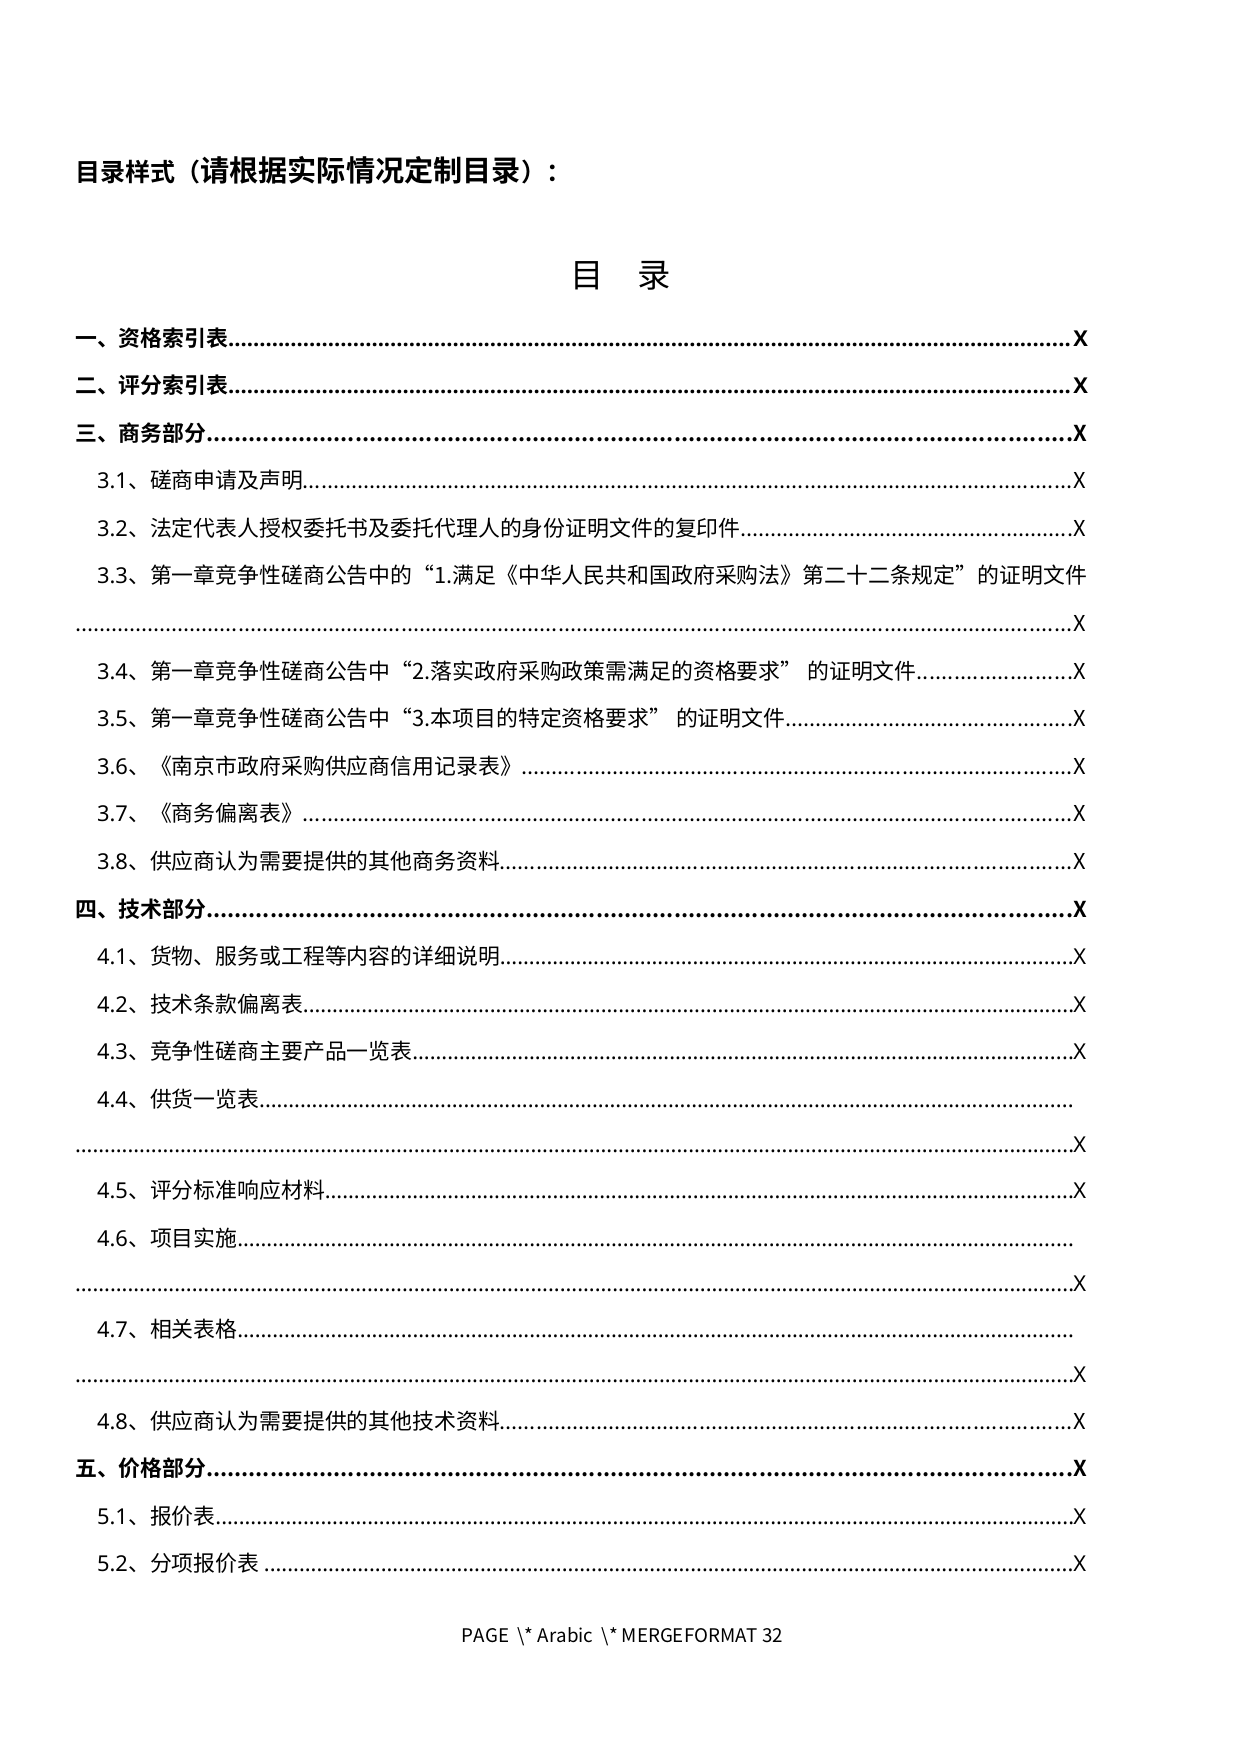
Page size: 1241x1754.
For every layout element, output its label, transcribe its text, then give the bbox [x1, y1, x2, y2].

text 4.5、评分标准响应材料 X [75, 1173, 1165, 1205]
text 4.8、供应商认为需要提供的其他技术资料 X [75, 1404, 1165, 1435]
text 四、技术部分 X [75, 892, 1165, 923]
text 4.4、供货一览表 X [75, 1082, 1165, 1158]
text 目 录 [75, 248, 1165, 297]
text 三、商务部分 X [75, 416, 1165, 447]
text 3.7、《商务偏离表》 X [75, 796, 1165, 828]
text 一、资格索引表 X [75, 321, 1165, 352]
text 3.3、第一章竞争性磋商公告中的“1.满足《中华人民共和国政府采购法》第二十二条规定”的证明文件 X [75, 558, 1165, 638]
text 3.8、供应商认为需要提供的其他商务资料 X [75, 844, 1165, 876]
text 二、评分索引表 X [75, 368, 1165, 400]
text 3.2、法定代表人授权委托书及委托代理人的身份证明文件的复印件 X [75, 511, 1165, 543]
text 3.5、第一章竞争性磋商公告中“3.本项目的特定资格要求” 的证明文件 X [75, 701, 1165, 733]
text 4.1、货物、服务或工程等内容的详细说明 X [75, 939, 1165, 971]
text 4.3、竞争性磋商主要产品一览表 X [75, 1034, 1165, 1066]
text 4.2、技术条款偏离表 X [75, 987, 1165, 1018]
text 3.6、《南京市政府采购供应商信用记录表》 X [75, 749, 1165, 781]
subtitle 目录样式（请根据实际情况定制目录）： [75, 148, 1165, 190]
text 5.1、报价表 X [75, 1499, 1165, 1531]
text 4.7、相关表格 X [75, 1312, 1165, 1389]
text 4.6、项目实施 X [75, 1221, 1165, 1297]
text 3.4、第一章竞争性磋商公告中“2.落实政府采购政策需满足的资格要求” 的证明文件 X [75, 654, 1165, 685]
text 3.1、磋商申请及声明 X [75, 463, 1165, 495]
text 五、价格部分 X [75, 1451, 1165, 1483]
text 5.2、分项报价表 X [75, 1546, 1165, 1578]
